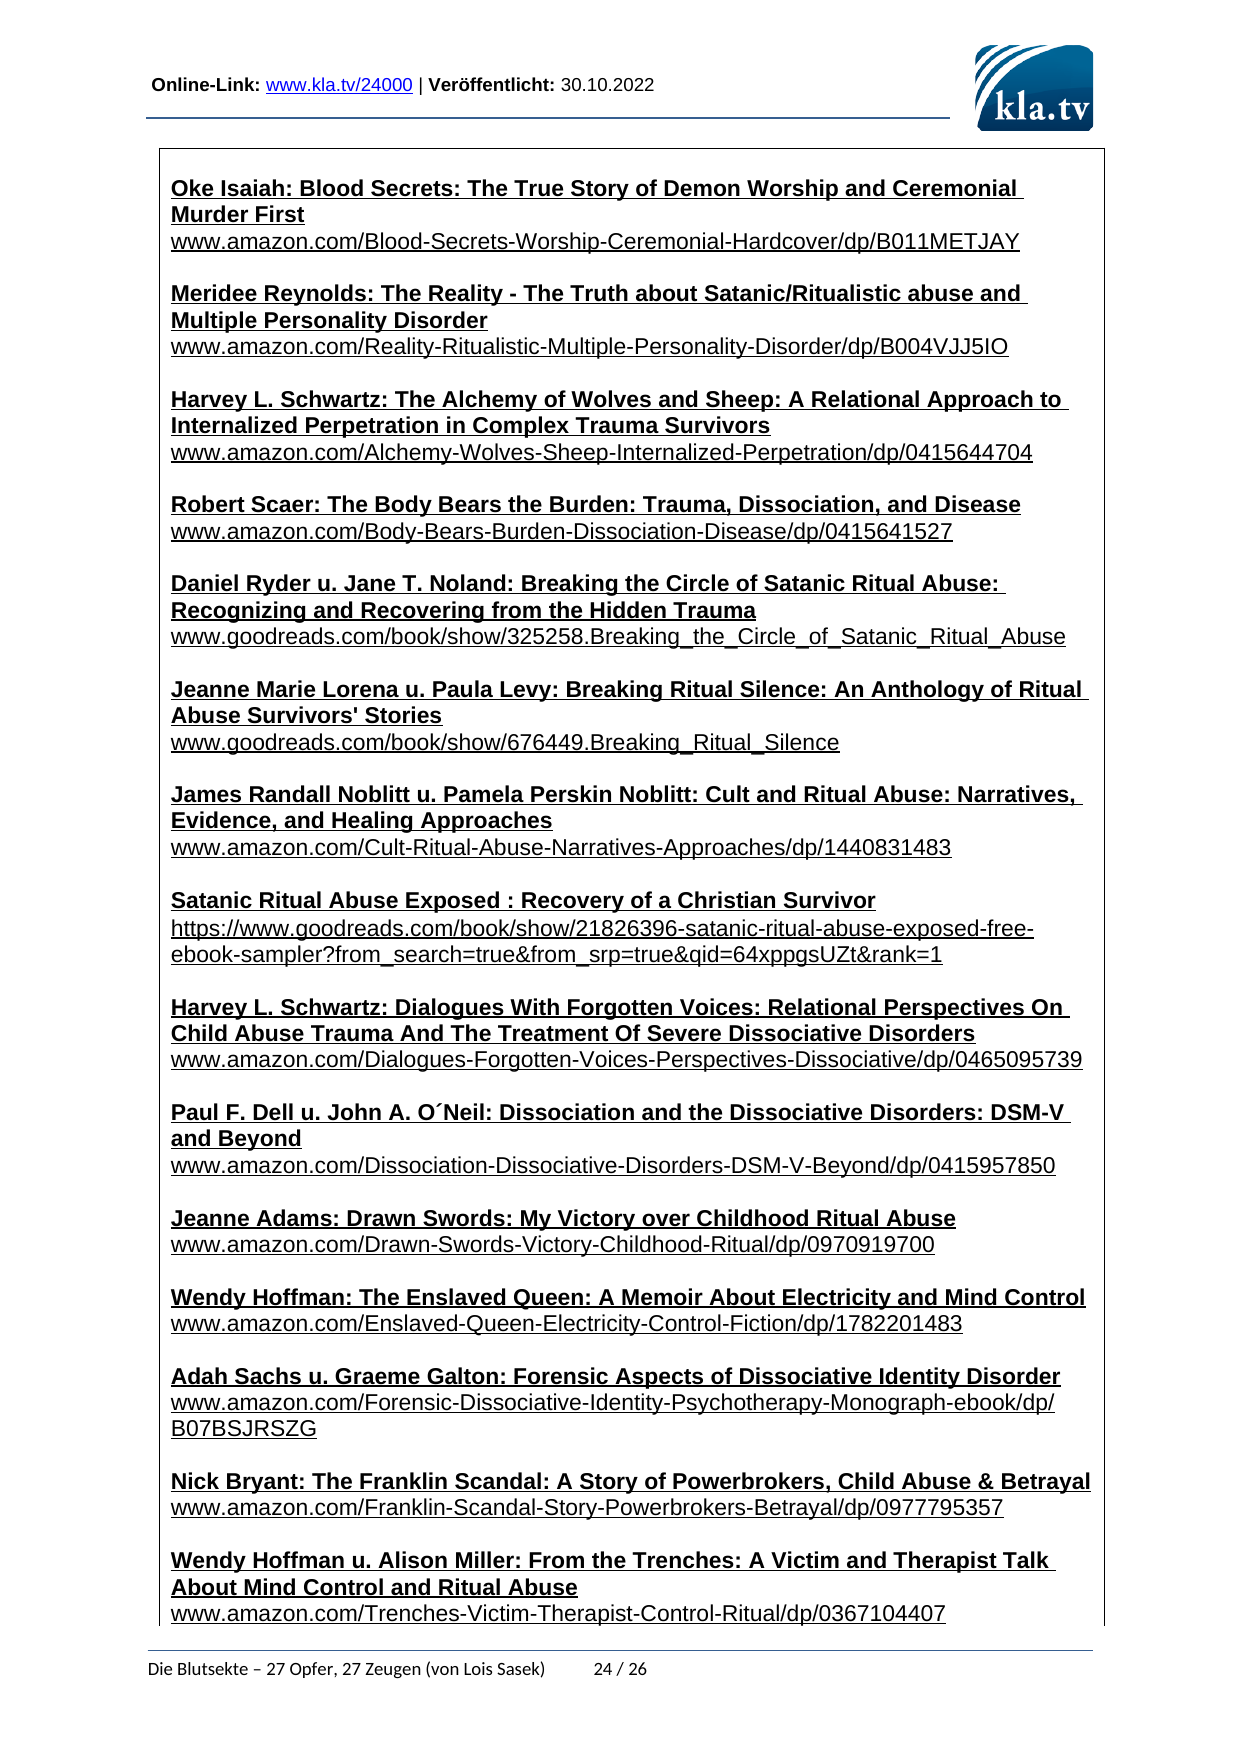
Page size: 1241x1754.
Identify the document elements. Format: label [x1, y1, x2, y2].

table_header [160, 149, 1104, 1626]
